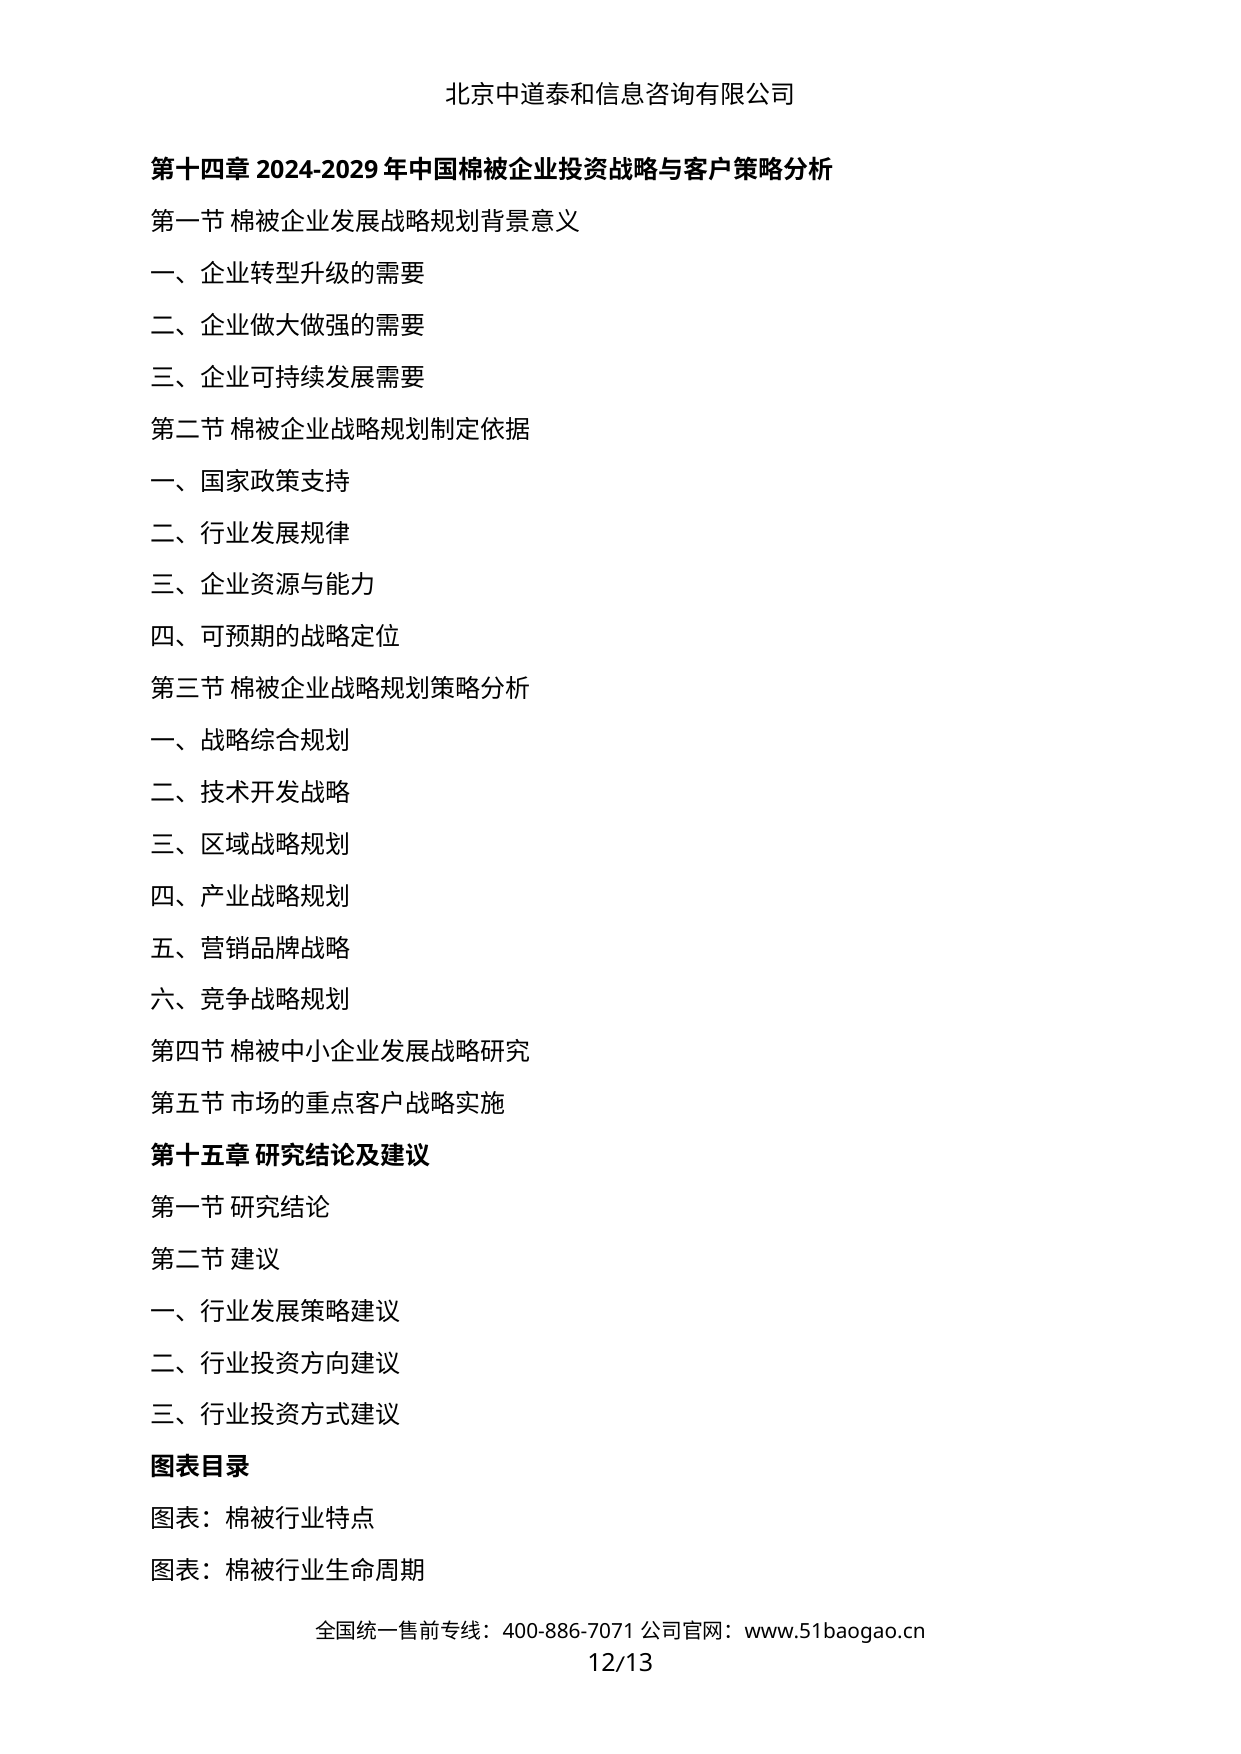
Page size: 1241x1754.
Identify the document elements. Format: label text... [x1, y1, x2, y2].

text 三、行业投资方式建议 [150, 1395, 1090, 1431]
text 第二节 建议 [150, 1239, 1090, 1276]
text 二、行业发展规律 [150, 513, 1090, 549]
text 三、企业可持续发展需要 [150, 357, 1090, 394]
text 一、行业发展策略建议 [150, 1291, 1090, 1327]
text 四、可预期的战略定位 [150, 617, 1090, 653]
text 二、企业做大做强的需要 [150, 306, 1090, 342]
text 二、行业投资方向建议 [150, 1343, 1090, 1379]
text 第一节 研究结论 [150, 1187, 1090, 1224]
text 第二节 棉被企业战略规划制定依据 [150, 409, 1090, 446]
text 三、区域战略规划 [150, 824, 1090, 861]
text 图表：棉被行业特点 [150, 1499, 1090, 1535]
text 第一节 棉被企业发展战略规划背景意义 [150, 202, 1090, 238]
text 第十五章 研究结论及建议 [150, 1136, 1090, 1172]
text 五、营销品牌战略 [150, 928, 1090, 964]
text 第五节 市场的重点客户战略实施 [150, 1084, 1090, 1120]
text 图表：棉被行业生命周期 [150, 1551, 1090, 1587]
text 二、技术开发战略 [150, 772, 1090, 809]
text 三、企业资源与能力 [150, 565, 1090, 601]
text 一、国家政策支持 [150, 461, 1090, 497]
text 第三节 棉被企业战略规划策略分析 [150, 669, 1090, 705]
text 一、企业转型升级的需要 [150, 254, 1090, 290]
text 第十四章 2024-2029年中国棉被企业投资战略与客户策略分析 [150, 150, 1090, 186]
text 六、竞争战略规划 [150, 980, 1090, 1016]
text 四、产业战略规划 [150, 876, 1090, 912]
text 一、战略综合规划 [150, 721, 1090, 757]
text 图表目录 [150, 1447, 1090, 1483]
text 第四节 棉被中小企业发展战略研究 [150, 1032, 1090, 1068]
